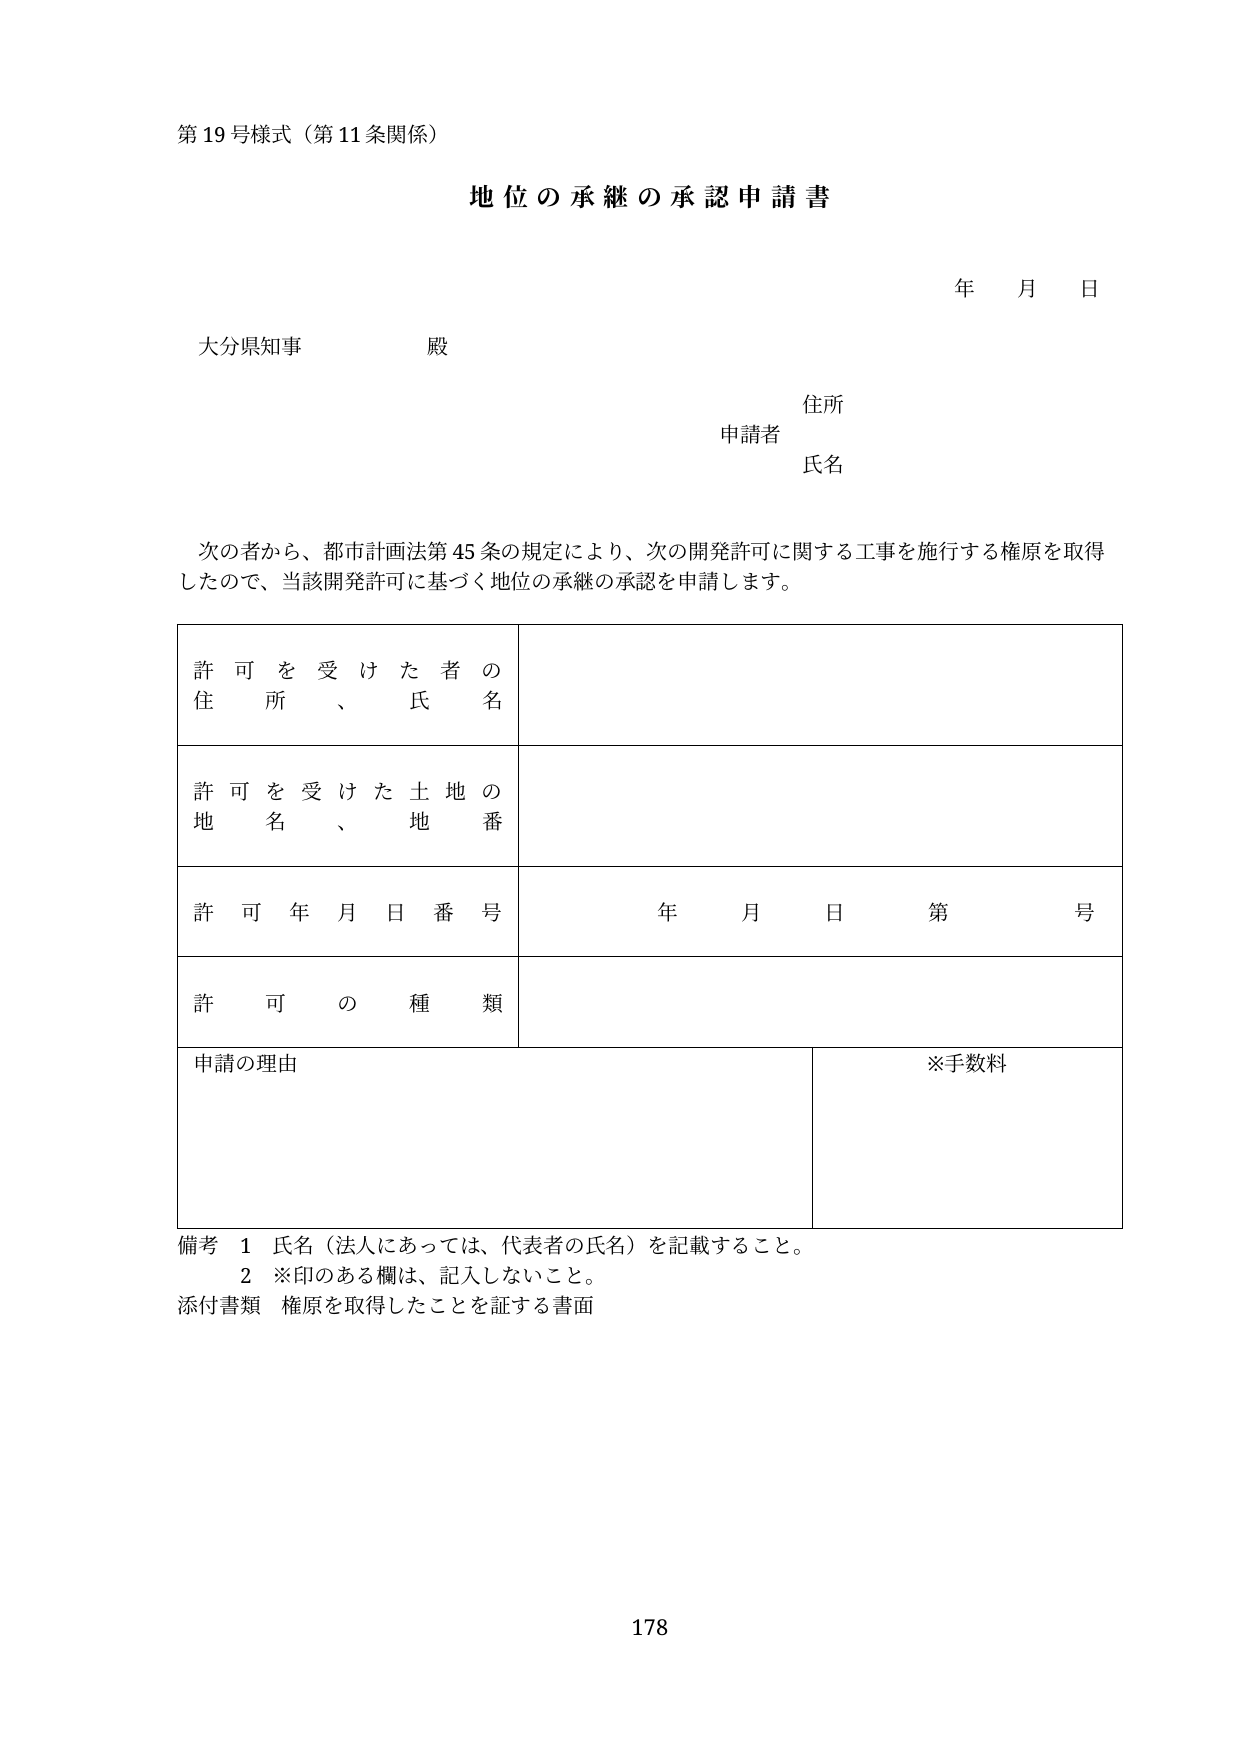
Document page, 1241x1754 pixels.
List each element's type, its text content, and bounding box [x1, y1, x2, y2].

table_cell 許可を受けた土地の 地名、地番 [178, 746, 518, 866]
text 2 ※印のある欄は、記入しないこと。 [177, 1259, 1122, 1289]
text 住所 [177, 389, 1122, 419]
table_cell ※手数料 [813, 1048, 1122, 1228]
text 地位の承継の承認申請書 [177, 178, 1122, 214]
text 申請者 [177, 419, 1122, 449]
table_cell [519, 957, 1122, 1047]
table_cell 許可の種類 [178, 957, 518, 1047]
table_cell [519, 746, 1122, 866]
text 年 月 日 [177, 272, 1100, 302]
text 大分県知事 殿 [177, 331, 1122, 360]
text 次の者から、都市計画法第45条の規定により、次の開発許可に関する工事を施行する権原を取得したので、当該開発許可に基づく地位の承継の承認を申請します。 [177, 535, 1122, 595]
text 第19号様式（第11条関係） [177, 118, 1122, 148]
table_header [519, 625, 1122, 745]
table_cell 申請の理由 [178, 1048, 812, 1228]
text 添付書類 権原を取得したことを証する書面 [177, 1289, 1122, 1319]
text 氏名 [177, 449, 1122, 478]
table_cell 許可年月日番号 [178, 867, 518, 956]
table_cell 年 月 日 第 号 [519, 867, 1122, 956]
table_header 許可を受けた者の 住所、氏名 [178, 625, 518, 745]
text 備考 1 氏名（法人にあっては、代表者の氏名）を記載すること。 [177, 1229, 1122, 1259]
